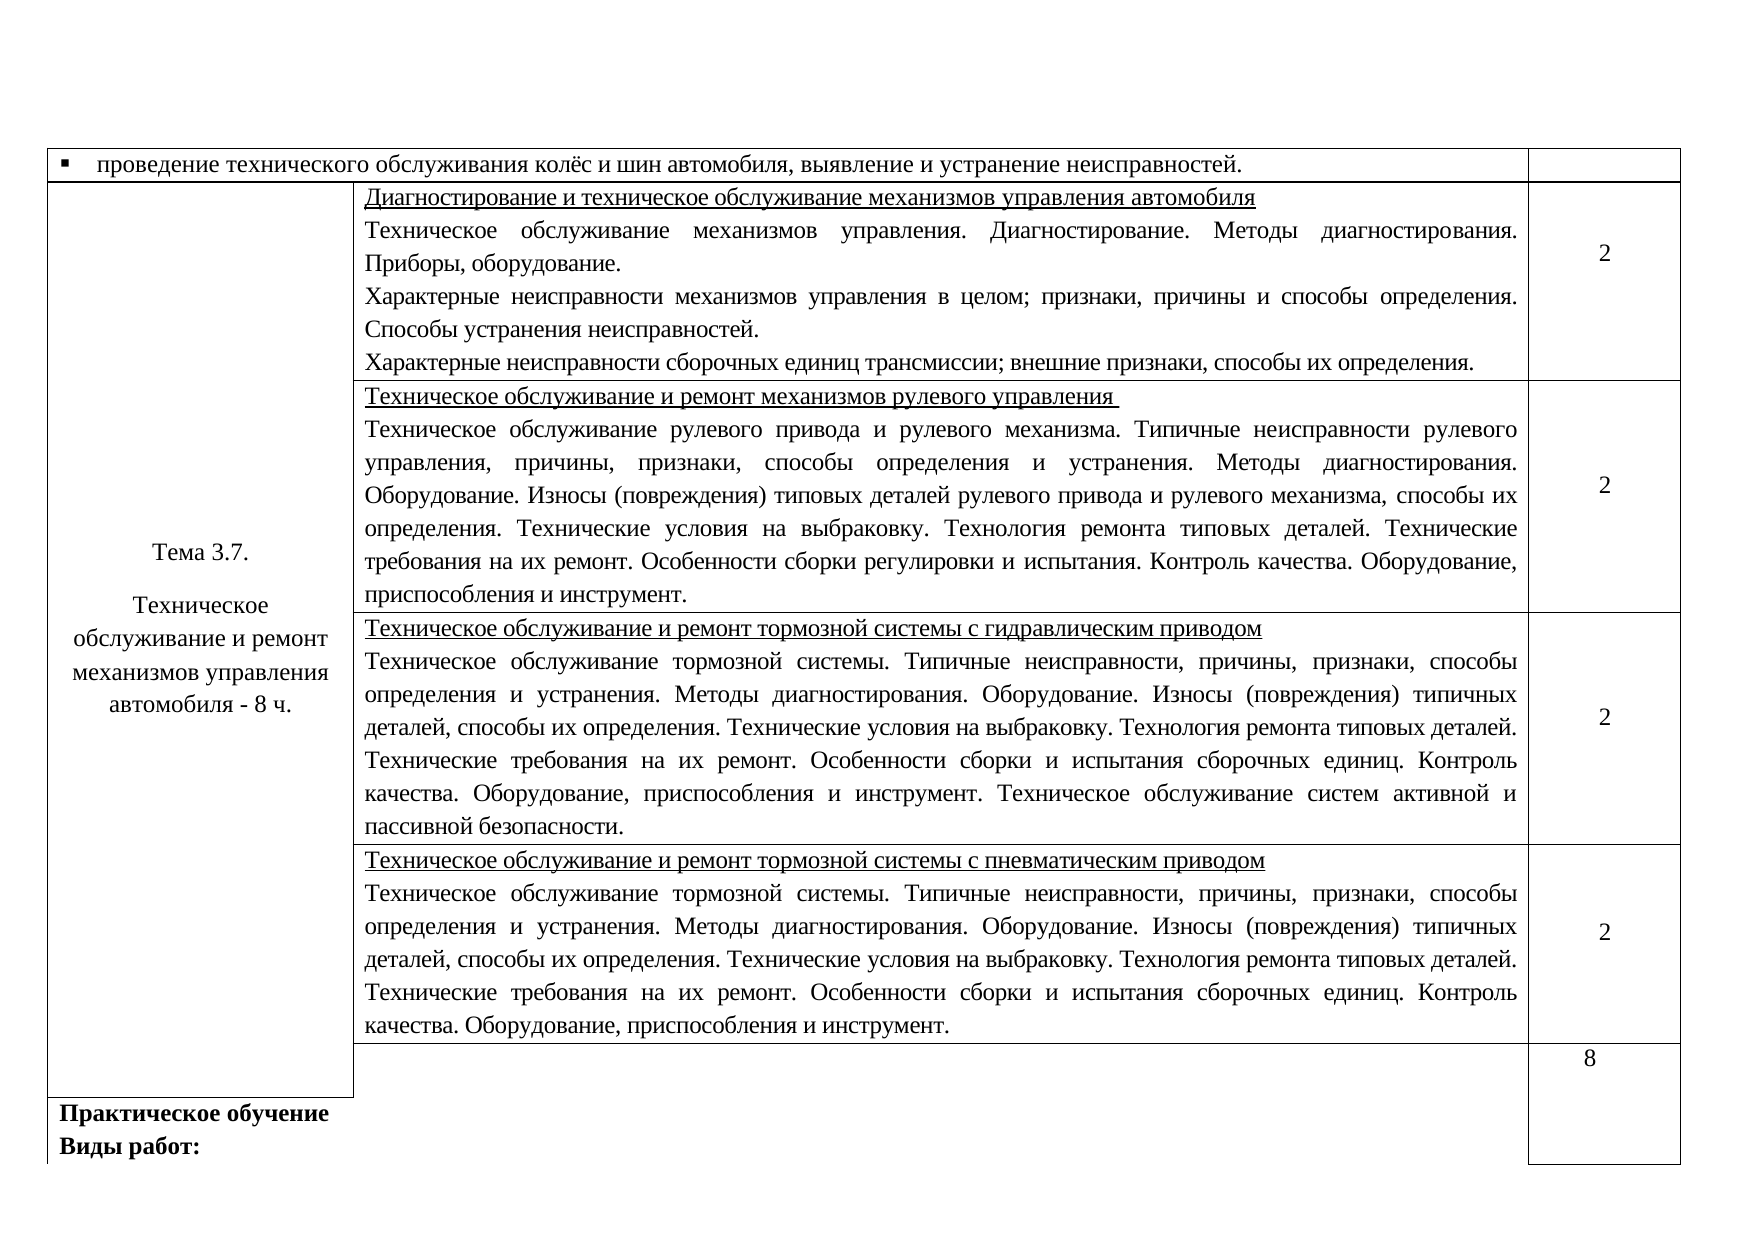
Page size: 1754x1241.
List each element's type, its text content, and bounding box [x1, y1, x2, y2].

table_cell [48, 149, 1528, 181]
table_cell 2 [1529, 381, 1680, 612]
table_cell 2 [1529, 845, 1680, 1042]
table_cell Техническое обслуживание и ремонт механизмов рулевого управления Техническое обслуживание рулевого привода и рулевого механизма. Типичные неисправности рулевого управления, причины, признаки, способы определения и устранения. Методы диагностирования. Оборудование. Износы (повреждения) типовых деталей рулевого привода и рулевого механизма, способы их определения. Технические условия на выбраковку. Технология ремонта типовых деталей. Технические требования на их ремонт. Особенности сборки регулировки и испытания. Контроль качества. Оборудование, приспособления и инструмент. [354, 381, 1528, 612]
table_cell Диагностирование и техническое обслуживание механизмов управления автомобиля Техническое обслуживание механизмов управления. Диагностирование. Методы диагностирования. Приборы, оборудование. Характерные неисправности механизмов управления в целом; признаки, причины и способы определения. Способы устранения неисправностей. Характерные неисправности сборочных единиц трансмиссии; внешние признаки, способы их определения. [354, 183, 1528, 380]
table_cell Техническое обслуживание и ремонт тормозной системы с гидравлическим приводом Техническое обслуживание тормозной системы. Типичные неисправности, причины, признаки, способы определения и устранения. Методы диагностирования. Оборудование. Износы (повреждения) типичных деталей, способы их определения. Технические условия на выбраковку. Технология ремонта типовых деталей. Технические требования на их ремонт. Особенности сборки и испытания сборочных единиц. Контроль качества. Оборудование, приспособления и инструмент. Техническое обслуживание систем активной и пассивной безопасности. [354, 613, 1528, 844]
table_cell 2 [1529, 613, 1680, 844]
table_cell Техническое обслуживание и ремонт тормозной системы с пневматическим приводом Техническое обслуживание тормозной системы. Типичные неисправности, причины, признаки, способы определения и устранения. Методы диагностирования. Оборудование. Износы (повреждения) типичных деталей, способы их определения. Технические условия на выбраковку. Технология ремонта типовых деталей. Технические требования на их ремонт. Особенности сборки и испытания сборочных единиц. Контроль качества. Оборудование, приспособления и инструмент. [354, 845, 1528, 1042]
table_cell 8 [1529, 1044, 1680, 1164]
table_cell 2 [1529, 183, 1680, 380]
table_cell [48, 1097, 1528, 1164]
table_cell Тема 3.7. Техническое обслуживание и ремонт механизмов управления автомобиля - 8 ч. [48, 183, 353, 1097]
table_cell [354, 1044, 1528, 1097]
